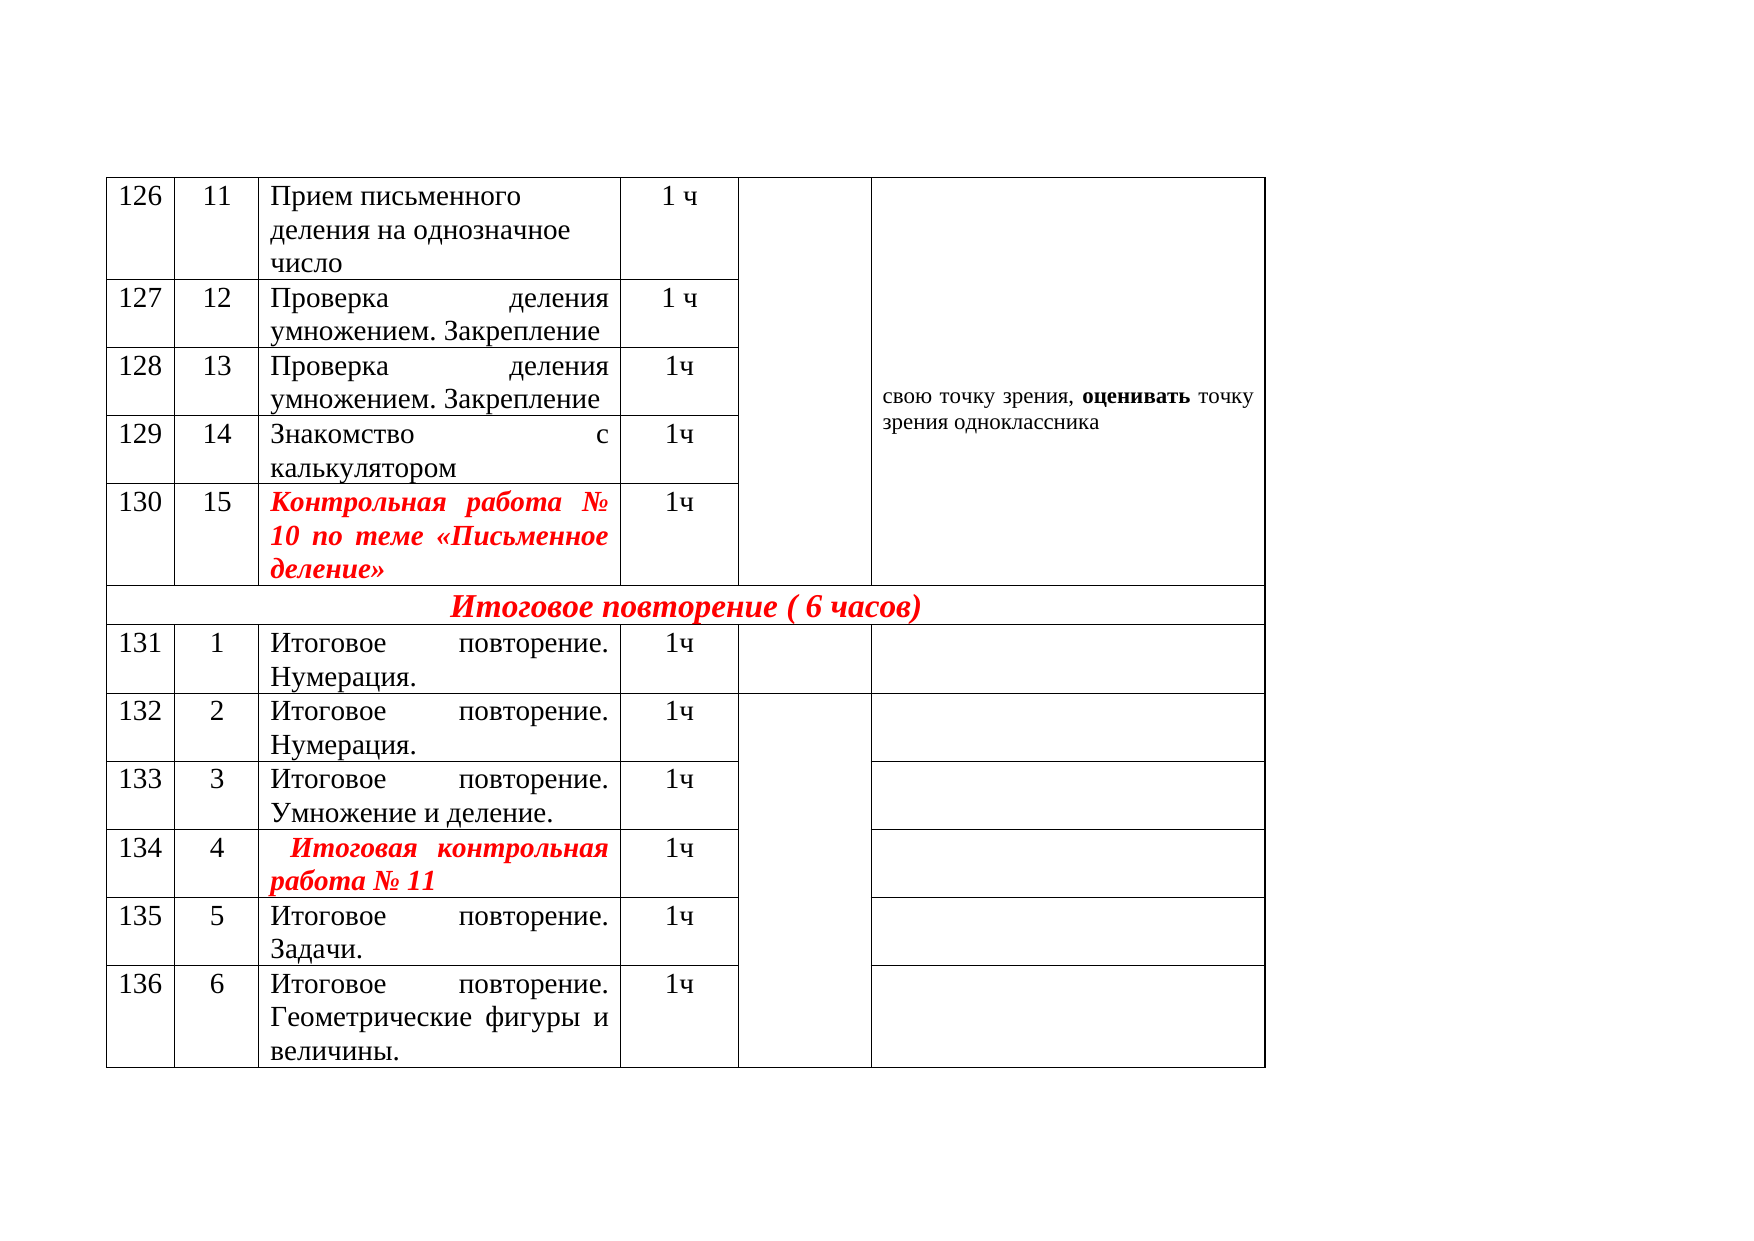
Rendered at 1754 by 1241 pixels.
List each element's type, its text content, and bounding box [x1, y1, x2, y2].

table_cell [872, 830, 1264, 897]
table_cell [872, 625, 1264, 692]
table_cell 1 ч [621, 178, 738, 279]
table_cell 1ч [621, 416, 738, 483]
table_cell 1 [175, 625, 258, 692]
table_cell Контрольная работа № 10 по теме «Письменное деление» [259, 484, 620, 585]
table_cell 1ч [621, 348, 738, 415]
table_cell 126 [107, 178, 174, 279]
table_cell 15 [175, 484, 258, 585]
table_cell 14 [175, 416, 258, 483]
table_cell 1ч [621, 625, 738, 692]
table_cell [872, 966, 1264, 1067]
table_cell 2 [175, 694, 258, 761]
table_cell [739, 625, 871, 692]
table_cell 136 [107, 966, 174, 1067]
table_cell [259, 178, 620, 279]
table_cell [872, 762, 1264, 829]
table_cell 6 [175, 966, 258, 1067]
table_cell Знакомство с калькулятором [259, 416, 620, 483]
table_cell 11 [175, 178, 258, 279]
table_cell 1ч [621, 762, 738, 829]
table_cell 12 [175, 280, 258, 347]
table_cell 132 [107, 694, 174, 761]
table_cell 133 [107, 762, 174, 829]
table_cell Проверка деления умножением. Закрепление [259, 348, 620, 415]
table_cell 1 ч [621, 280, 738, 347]
table_cell 1ч [621, 966, 738, 1067]
table_cell 131 [107, 625, 174, 692]
table_cell Итоговое повторение ( 6 часов) [107, 586, 1264, 624]
table_cell 134 [107, 830, 174, 897]
table_cell 135 [107, 898, 174, 965]
table_cell 3 [175, 762, 258, 829]
table_cell Итоговое повторение. Задачи. [259, 898, 620, 965]
table_cell 4 [175, 830, 258, 897]
table_cell 1ч [621, 694, 738, 761]
table_cell [739, 694, 871, 1067]
table_cell Итоговое повторение. Умножение и деление. [259, 762, 620, 829]
table_cell 13 [175, 348, 258, 415]
table_cell 128 [107, 348, 174, 415]
table_cell [872, 898, 1264, 965]
table_cell Проверка деления умножением. Закрепление [259, 280, 620, 347]
table_cell Итоговое повторение. Нумерация. [259, 625, 620, 692]
table_cell 1ч [621, 898, 738, 965]
table_cell 127 [107, 280, 174, 347]
table_cell Итоговое повторение. Нумерация. [259, 694, 620, 761]
table_cell 5 [175, 898, 258, 965]
table_cell Итоговое повторение. Геометрические фигуры и величины. [259, 966, 620, 1067]
table_cell 129 [107, 416, 174, 483]
table_cell 1ч [621, 484, 738, 585]
table_cell Итоговая контрольная работа № 11 [259, 830, 620, 897]
table_cell [872, 694, 1264, 761]
table_cell 1ч [621, 830, 738, 897]
table_cell 130 [107, 484, 174, 585]
